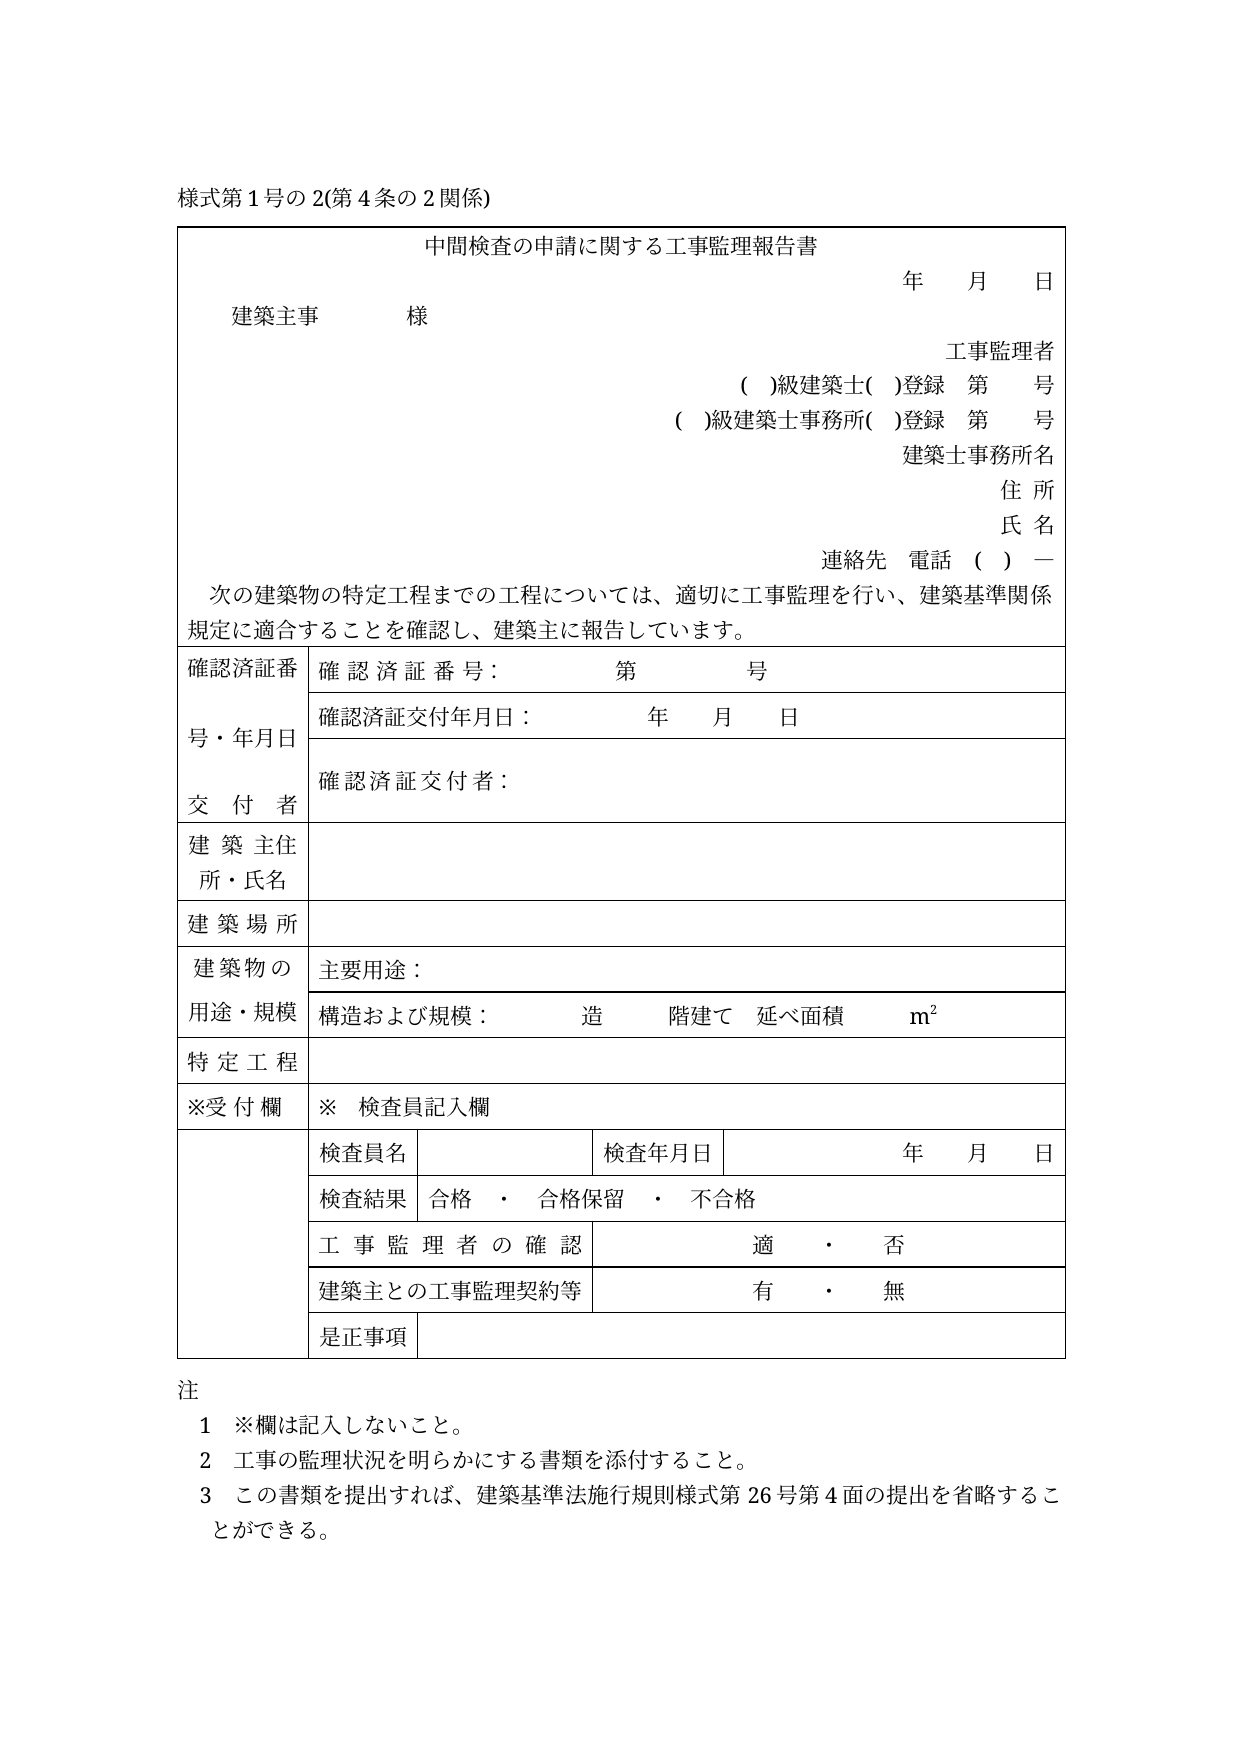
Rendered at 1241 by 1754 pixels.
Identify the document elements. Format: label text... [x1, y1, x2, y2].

table_cell 合格 ・ 合格保留 ・ 不合格 [418, 1176, 1065, 1221]
table_cell 年 月 日 [724, 1130, 1065, 1175]
table_cell 確認済証番号・年月日交付者 [178, 647, 308, 822]
table_cell [309, 901, 1065, 946]
text 2 工事の監理状況を明らかにする書類を添付すること。 [177, 1441, 1063, 1476]
table_cell 検査員名 [309, 1130, 417, 1175]
table_cell 有 ・ 無 [593, 1268, 1065, 1312]
table_cell 是正事項 [309, 1313, 417, 1358]
text 様式第1号の2(第4条の2関係) [177, 179, 1063, 214]
table_cell 建築物の用途・規模 [178, 947, 308, 1037]
table_cell 構造および規模： 造 階建て 延べ面積 m2 [309, 993, 1065, 1037]
table_cell [309, 1038, 1065, 1083]
table_cell [418, 1130, 592, 1175]
table_cell 検査年月日 [593, 1130, 723, 1175]
table_header 中間検査の申請に関する工事監理報告書 年 月 日 建築主事 様 工事監理者 ( )級建築士( )登録 第 号 ( )級建築士事務所( )登録 第 号 建築士事務所名 住所 氏名 連絡先 電話 ( ) ― 次の建築物の特定工程までの工程については、適切に工事監理を行い、建築基準関係規定に適合することを確認し、建築主に報告しています。 [178, 228, 1065, 646]
table_cell 確認済証交付者： [309, 739, 1065, 822]
table_cell 工事監理者の確認 [309, 1222, 592, 1266]
table_cell 主要用途： [309, 947, 1065, 991]
table_cell 確認済証番号： 第 号 [309, 647, 1065, 692]
text 3 この書類を提出すれば、建築基準法施行規則様式第26号第4面の提出を省略することができる。 [177, 1476, 1063, 1546]
text 注 [177, 1372, 1063, 1406]
table_cell [178, 1130, 308, 1358]
table_cell [309, 823, 1065, 900]
table_cell 適 ・ 否 [593, 1222, 1065, 1266]
table_cell 確認済証交付年月日： 年 月 日 [309, 693, 1065, 738]
table_cell 建築主との工事監理契約等 [309, 1268, 592, 1312]
table_cell 検査結果 [309, 1176, 417, 1221]
table_cell ※受付欄 [178, 1084, 308, 1129]
table_cell [418, 1313, 1065, 1358]
table_cell 建築場所 [178, 901, 308, 946]
table_cell 特定工程 [178, 1038, 308, 1083]
text 1 ※欄は記入しないこと。 [177, 1406, 1063, 1441]
table_cell ※ 検査員記入欄 [309, 1084, 1065, 1129]
table_cell 建築主住所・氏名 [178, 823, 308, 900]
